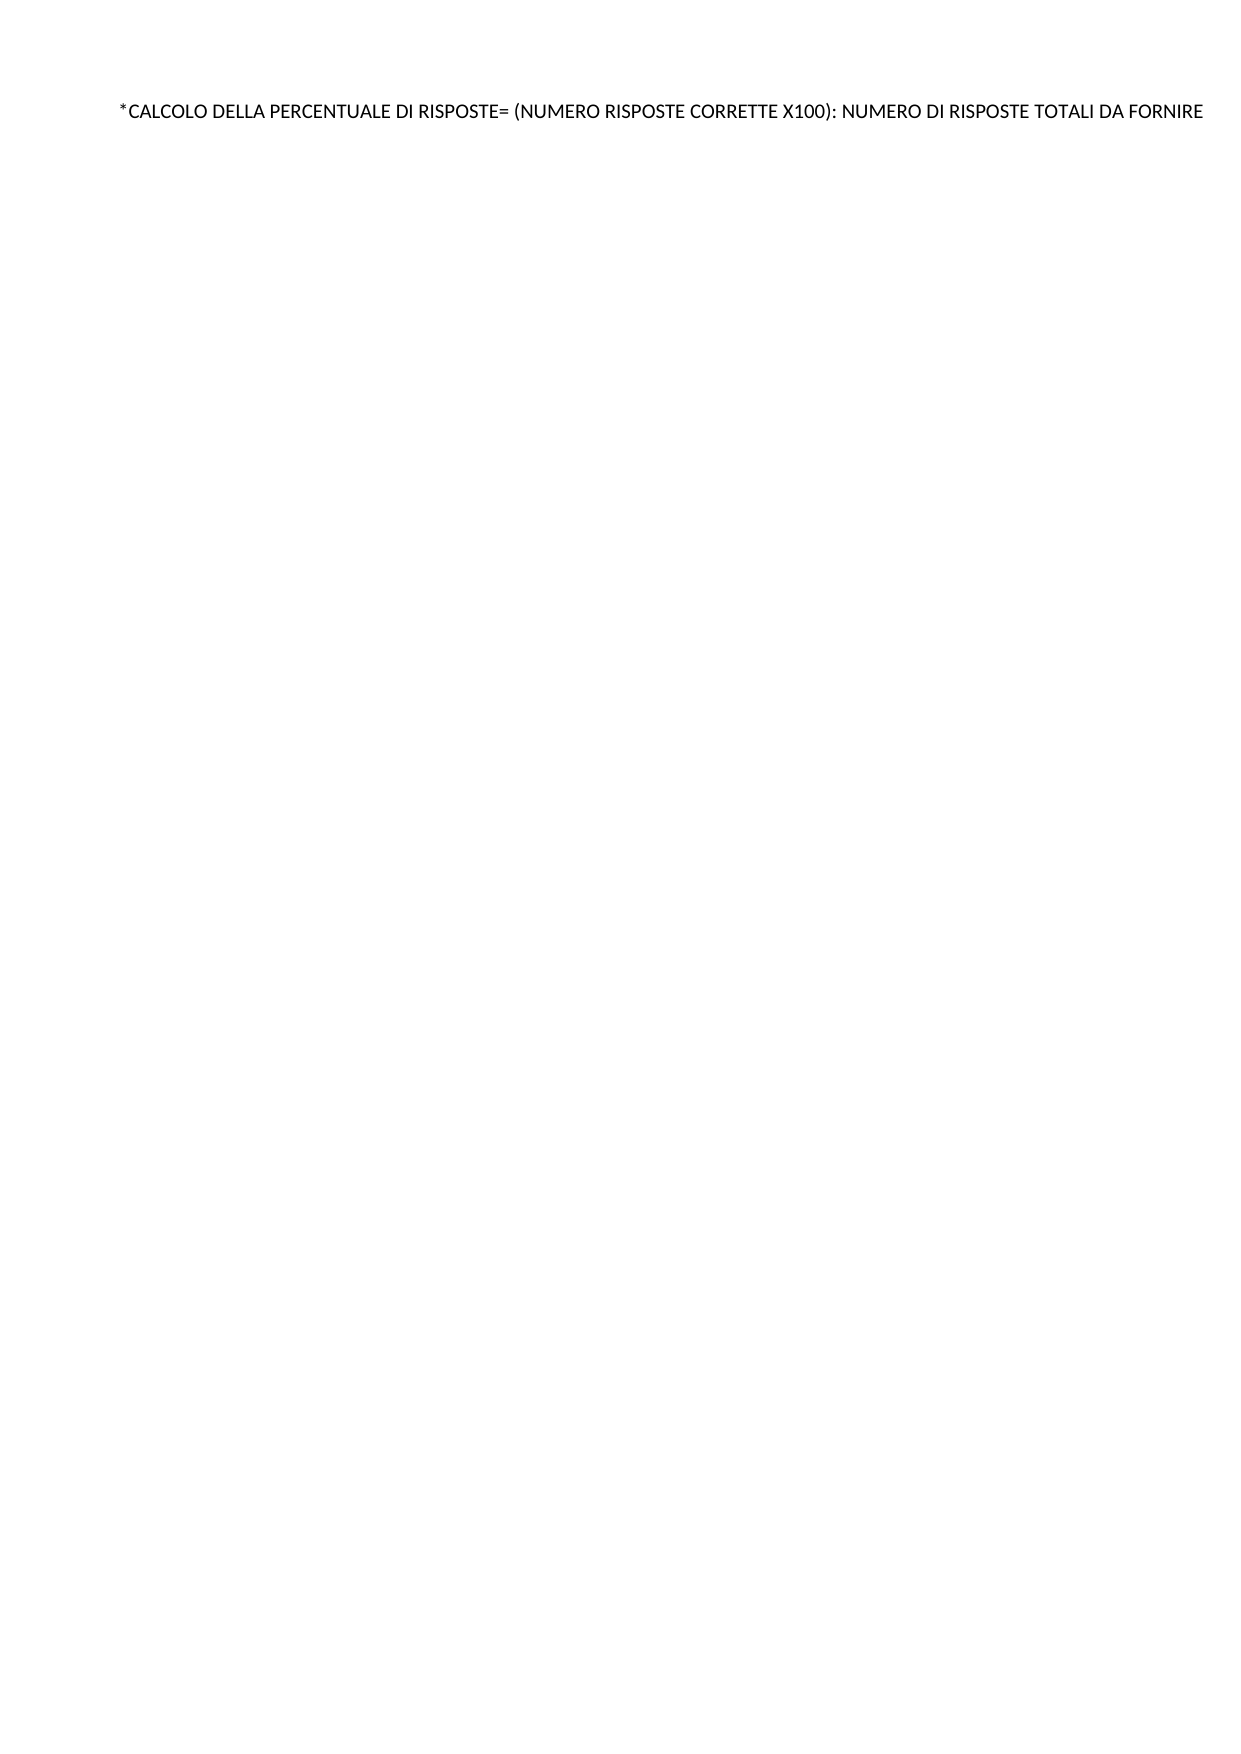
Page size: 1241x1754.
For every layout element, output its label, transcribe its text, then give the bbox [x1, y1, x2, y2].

text *CALCOLO DELLA PERCENTUALE DI RISPOSTE= (NUMERO RISPOSTE CORRETTE X100): NUMERO DI RISPOSTE TOTALI DA FORNIRE [118, 98, 1240, 123]
